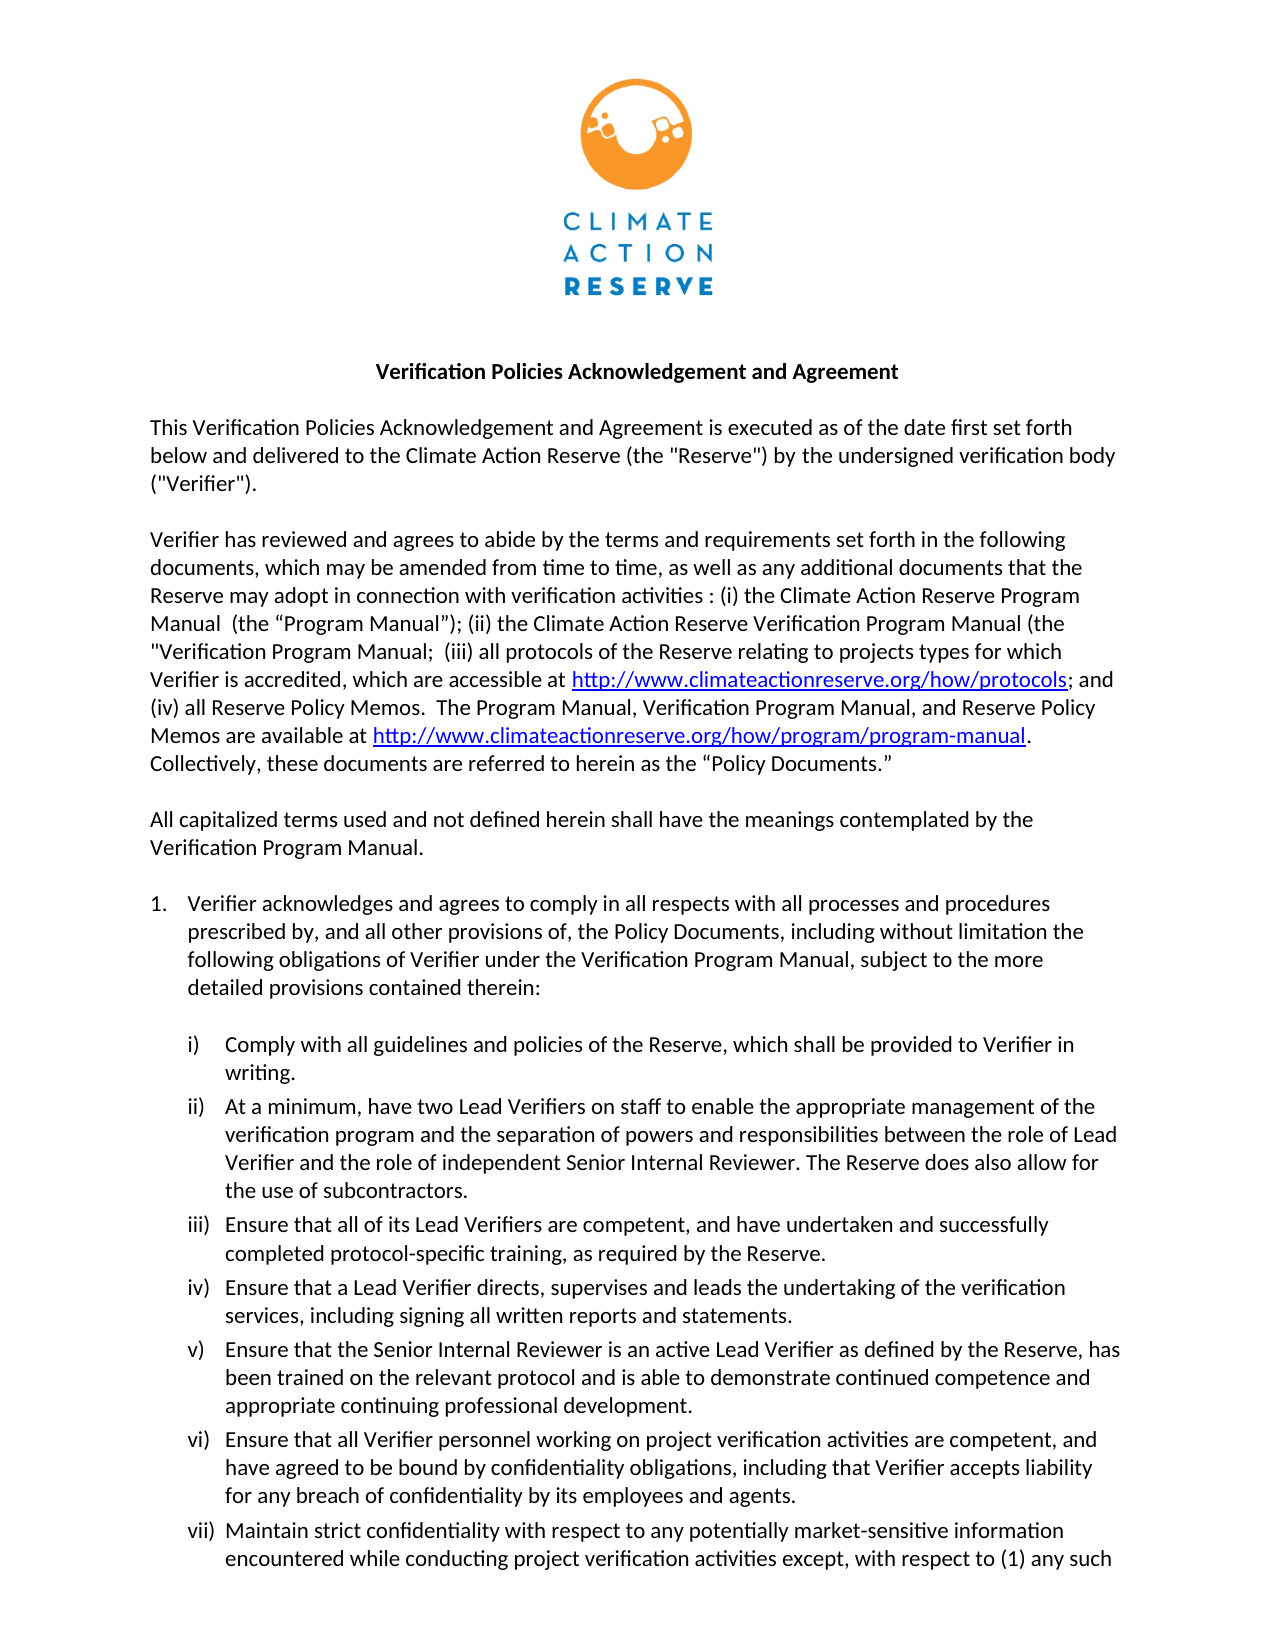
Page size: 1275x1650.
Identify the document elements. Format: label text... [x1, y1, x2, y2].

text Verification Policies Acknowledgement and Agreement [150, 329, 1125, 385]
text Verifier has reviewed and agrees to abide by the terms and requirements set forth in the following documents, which may be amended from time to time, as well as any additional documents that the Reserve may adopt in connection with verification activities : (i) the Climate Action Reserve Program Manual (the “Program Manual”); (ii) the Climate Action Reserve Verification Program Manual (the "Verification Program Manual; (iii) all protocols of the Reserve relating to projects types for which Verifier is accredited, which are accessible at http://www.climateactionreserve.org/how/protocols; and (iv) all Reserve Policy Memos. The Program Manual, Verification Program Manual, and Reserve Policy Memos are available at http://www.climateactionreserve.org/how/program/program-manual. Collectively, these documents are referred to herein as the “Policy Documents.” [150, 525, 1125, 777]
list Ensure that a Lead Verifier directs, supervises and leads the undertaking of the verification services, including signing all written reports and statements. [187, 1273, 1125, 1329]
text This Verification Policies Acknowledgement and Agreement is executed as of the date first set forth below and delivered to the Climate Action Reserve (the "Reserve") by the undersigned verification body ("Verifier"). [150, 413, 1125, 497]
list Comply with all guidelines and policies of the Reserve, which shall be provided to Verifier in writing. [187, 1030, 1125, 1086]
list Ensure that all Verifier personnel working on project verification activities are competent, and have agreed to be bound by confidentiality obligations, including that Verifier accepts liability for any breach of confidentiality by its employees and agents. [187, 1426, 1125, 1509]
picture [562, 75, 713, 300]
list Verifier acknowledges and agrees to comply in all respects with all processes and procedures prescribed by, and all other provisions of, the Policy Documents, including without limitation the following obligations of Verifier under the Verification Program Manual, subject to the more detailed provisions contained therein: [150, 889, 1125, 1030]
list Ensure that all of its Lead Verifiers are competent, and have undertaken and successfully completed protocol-specific training, as required by the Reserve. [187, 1211, 1125, 1267]
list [187, 1516, 1125, 1572]
list At a minimum, have two Lead Verifiers on staff to enable the appropriate management of the verification program and the separation of powers and responsibilities between the role of Lead Verifier and the role of independent Senior Internal Reviewer. The Reserve does also allow for the use of subcontractors. [187, 1092, 1125, 1204]
text All capitalized terms used and not defined herein shall have the meanings contemplated by the Verification Program Manual. [150, 805, 1125, 861]
list Ensure that the Senior Internal Reviewer is an active Lead Verifier as defined by the Reserve, has been trained on the relevant protocol and is able to demonstrate continued competence and appropriate continuing professional development. [187, 1335, 1125, 1419]
